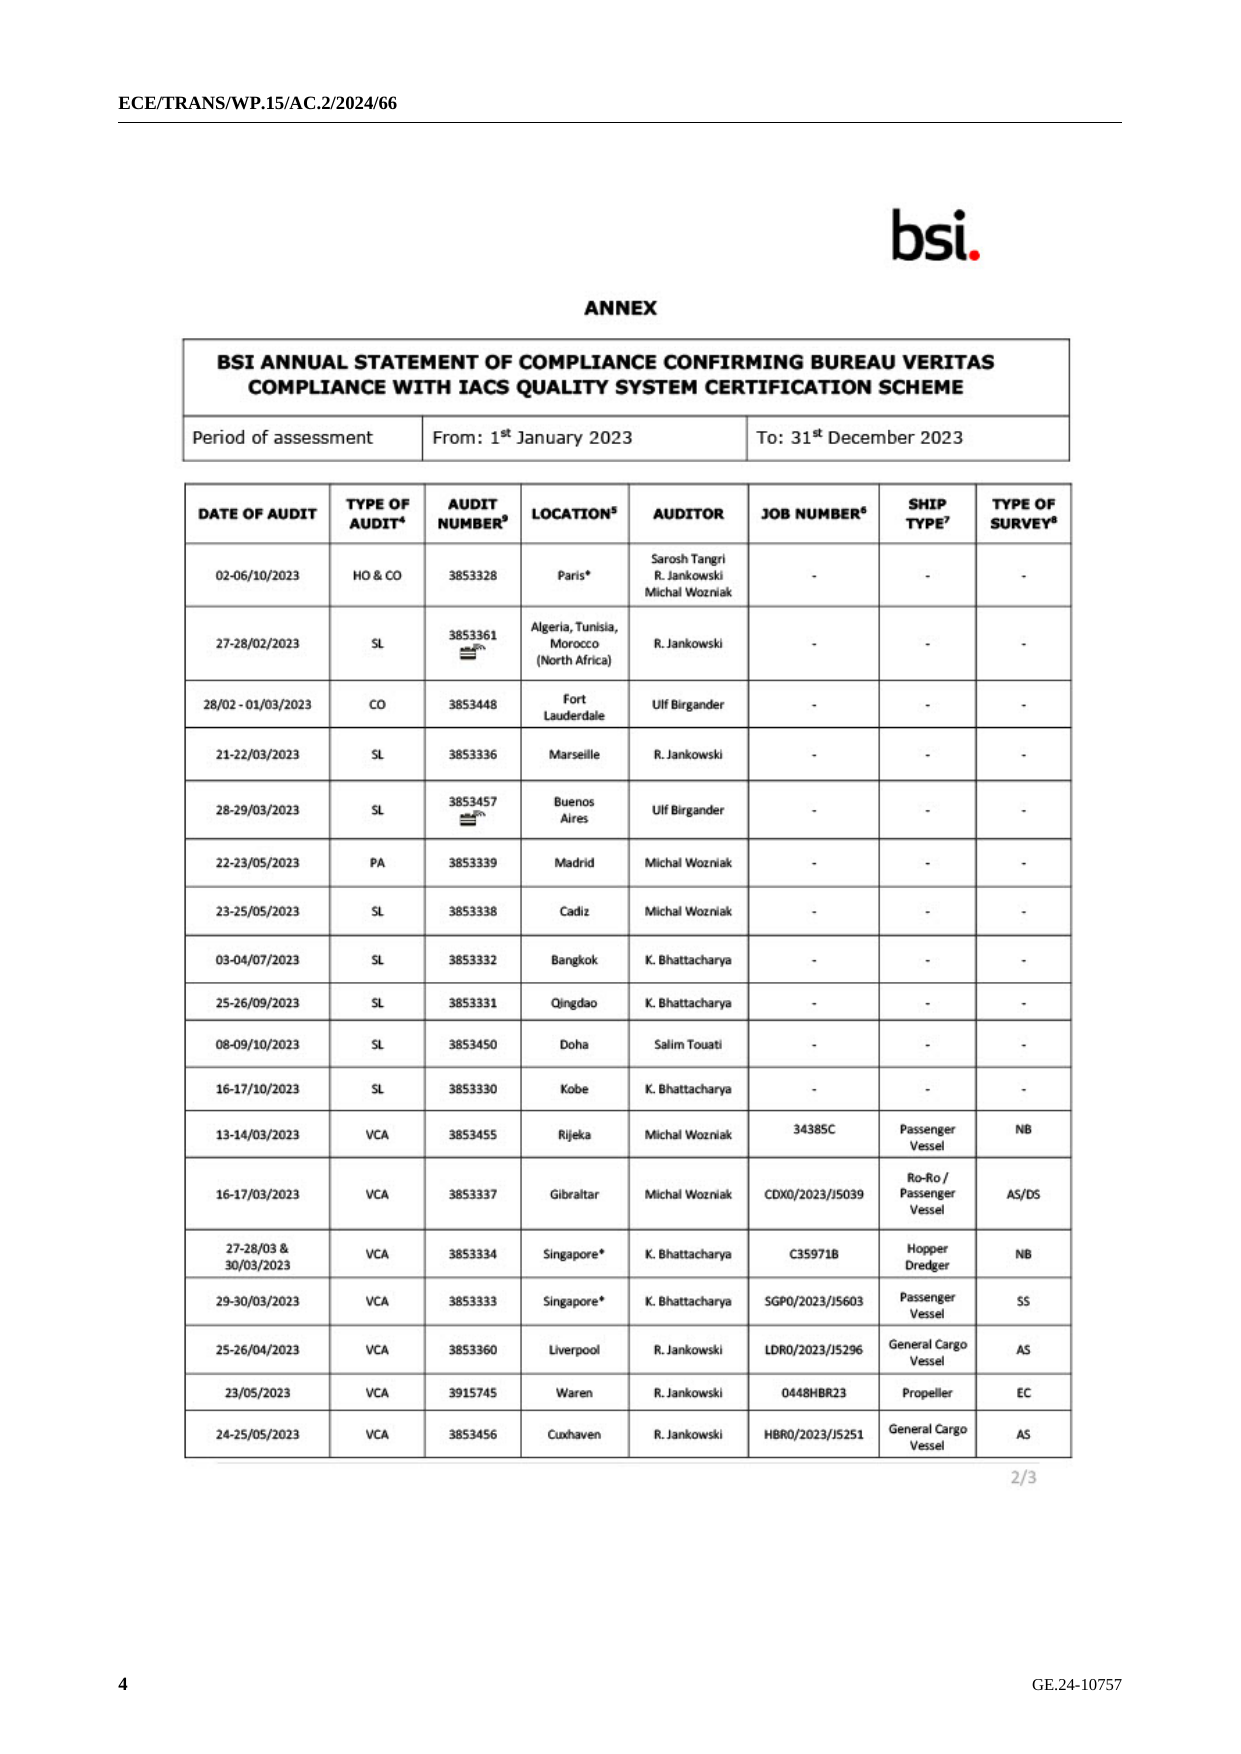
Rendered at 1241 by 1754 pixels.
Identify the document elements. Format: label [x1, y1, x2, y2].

picture [118, 147, 1123, 1568]
